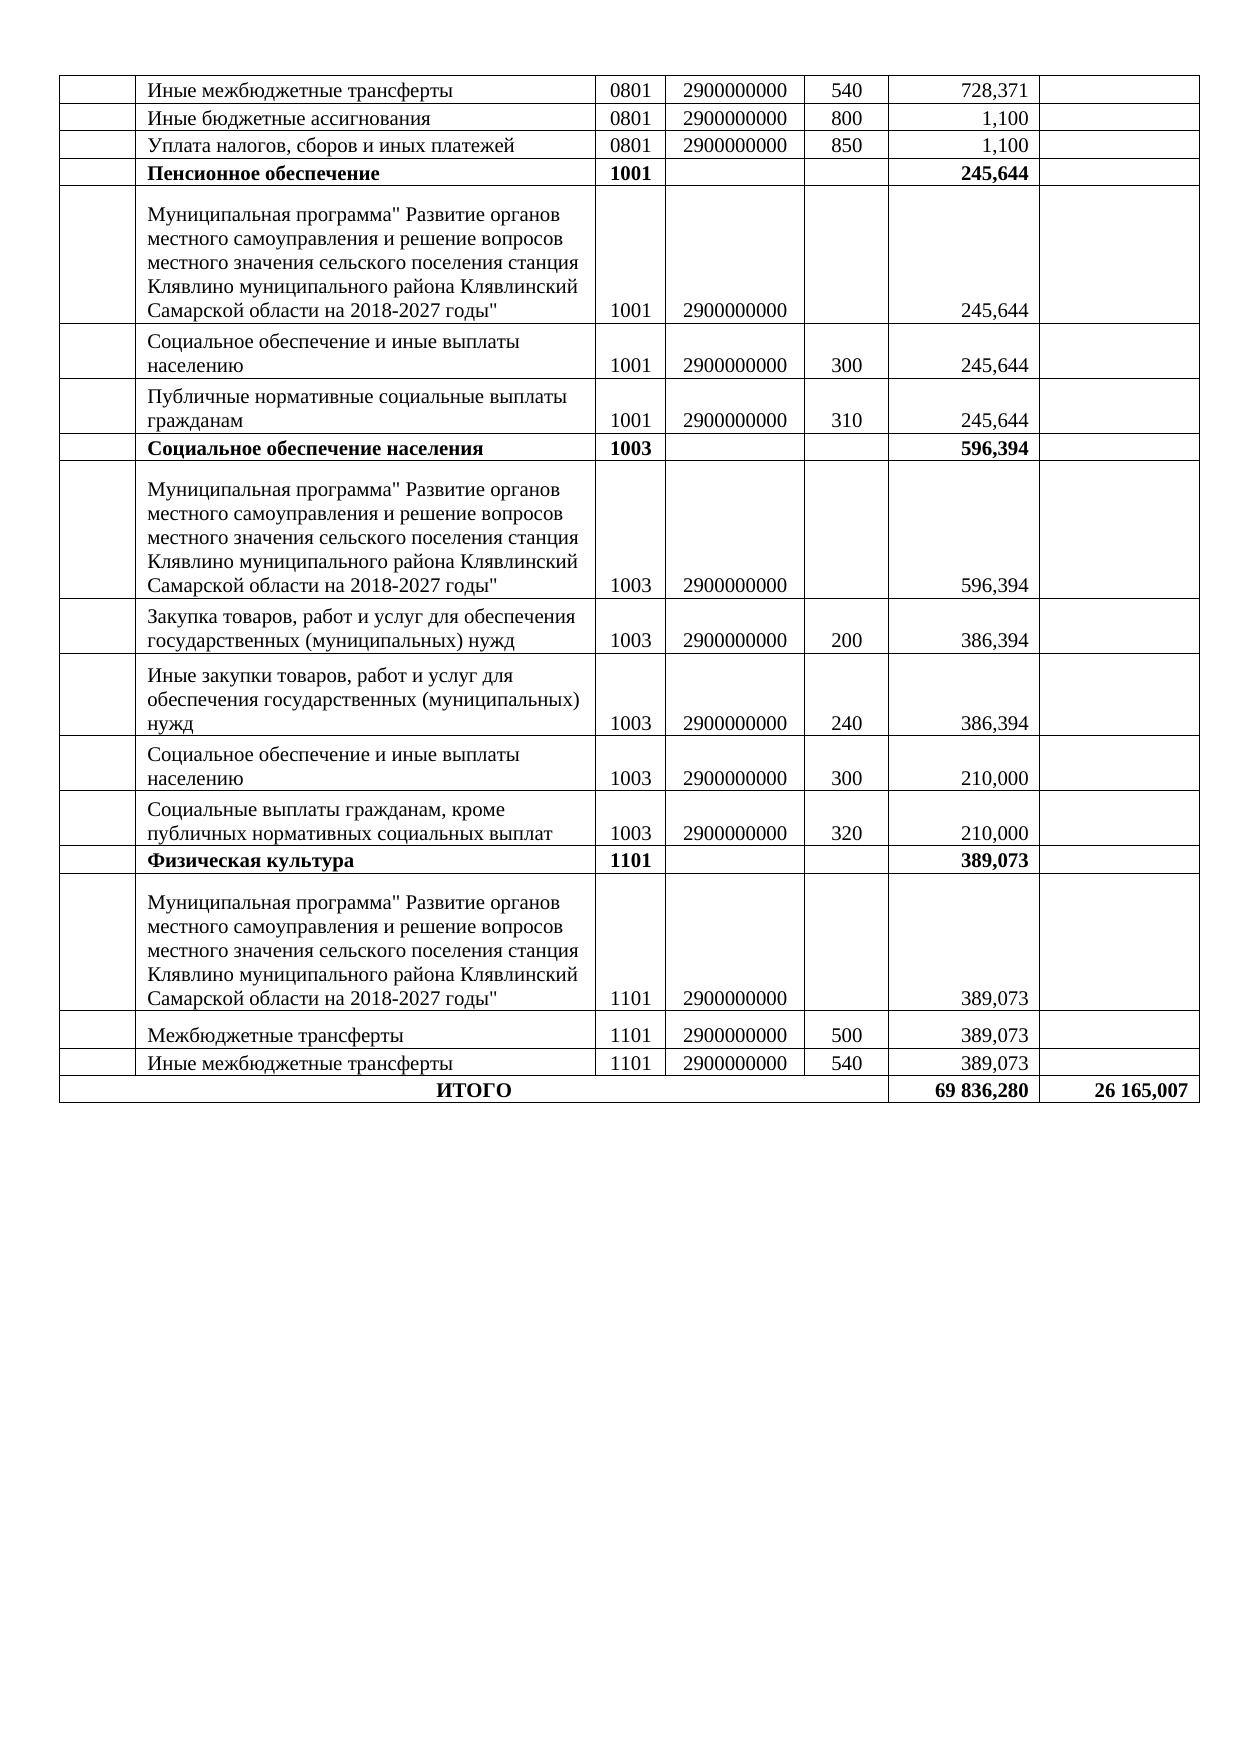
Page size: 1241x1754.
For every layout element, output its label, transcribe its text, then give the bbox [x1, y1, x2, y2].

table_cell 0801 [596, 131, 665, 157]
table_cell [60, 1011, 135, 1047]
table_cell 245,644 [889, 159, 1039, 185]
table_cell [60, 654, 135, 735]
table_cell 1101 [596, 1049, 665, 1075]
table_cell 596,394 [889, 461, 1039, 597]
table_cell [60, 104, 135, 130]
table_cell 596,394 [889, 434, 1039, 460]
table_cell [1040, 874, 1199, 1010]
table_cell 2900000000 [666, 874, 804, 1010]
table_cell [1040, 104, 1199, 130]
table_cell [60, 131, 135, 157]
table_cell [1040, 76, 1199, 102]
table_cell 1003 [596, 654, 665, 735]
table_cell 389,073 [889, 1049, 1039, 1075]
table_cell 26 165,007 [1040, 1076, 1199, 1102]
table_cell [1040, 654, 1199, 735]
table_cell 1,100 [889, 131, 1039, 157]
table_cell 245,644 [889, 186, 1039, 322]
table_cell 1001 [596, 324, 665, 377]
table_cell [1040, 1011, 1199, 1047]
table_cell 1101 [596, 1011, 665, 1047]
table_cell Иные межбюджетные трансферты [136, 1049, 595, 1075]
table_cell [60, 791, 135, 845]
table_cell [805, 186, 888, 322]
table_cell Физическая культура [136, 846, 595, 872]
table_cell 1101 [596, 874, 665, 1010]
table_cell 1101 [596, 846, 665, 872]
table_cell 200 [805, 599, 888, 652]
table_cell Межбюджетные трансферты [136, 1011, 595, 1047]
table_cell 2900000000 [666, 736, 804, 790]
table_cell [1040, 1049, 1199, 1075]
table_cell 540 [805, 1049, 888, 1075]
table_cell [60, 874, 135, 1010]
table_cell [1040, 461, 1199, 597]
table_cell 2900000000 [666, 186, 804, 322]
table_cell [805, 874, 888, 1010]
table_cell 2900000000 [666, 379, 804, 432]
table_cell [666, 846, 804, 872]
table_cell 389,073 [889, 1011, 1039, 1047]
table_cell [60, 846, 135, 872]
table_cell 245,644 [889, 324, 1039, 377]
table_cell 310 [805, 379, 888, 432]
table_cell [1040, 846, 1199, 872]
table_cell Пенсионное обеспечение [136, 159, 595, 185]
table_cell 0801 [596, 104, 665, 130]
table_cell [60, 186, 135, 322]
table_cell 1003 [596, 736, 665, 790]
table_cell [1040, 324, 1199, 377]
table_cell 2900000000 [666, 1049, 804, 1075]
table_cell Публичные нормативные социальные выплаты гражданам [136, 379, 595, 432]
table_cell 1003 [596, 599, 665, 652]
table_cell [60, 76, 135, 102]
table_cell 0801 [596, 76, 665, 102]
table_cell 2900000000 [666, 324, 804, 377]
table_cell Социальное обеспечение и иные выплаты населению [136, 736, 595, 790]
table_cell 540 [805, 76, 888, 102]
table_cell [60, 1049, 135, 1075]
table_cell 2900000000 [666, 791, 804, 845]
table_cell 300 [805, 736, 888, 790]
table_cell [60, 379, 135, 432]
table_cell Иные межбюджетные трансферты [136, 76, 595, 102]
table_cell 2900000000 [666, 1011, 804, 1047]
table_cell ИТОГО [60, 1076, 888, 1102]
table_cell 386,394 [889, 654, 1039, 735]
table_cell Закупка товаров, работ и услуг для обеспечения государственных (муниципальных) нужд [136, 599, 595, 652]
table_cell [805, 434, 888, 460]
table_cell Иные закупки товаров, работ и услуг для обеспечения государственных (муниципальных) нужд [136, 654, 595, 735]
table_cell [1040, 599, 1199, 652]
table_cell [1040, 131, 1199, 157]
table_cell [1040, 736, 1199, 790]
table_cell [666, 434, 804, 460]
table_cell [1040, 186, 1199, 322]
table_cell [60, 461, 135, 597]
table_cell Иные бюджетные ассигнования [136, 104, 595, 130]
table_cell 2900000000 [666, 76, 804, 102]
table_cell 1003 [596, 791, 665, 845]
table_cell 850 [805, 131, 888, 157]
table_cell Социальное обеспечение населения [136, 434, 595, 460]
table_cell 1003 [596, 434, 665, 460]
table_cell 2900000000 [666, 104, 804, 130]
table_cell [805, 461, 888, 597]
table_cell [666, 159, 804, 185]
table_cell [60, 599, 135, 652]
table_cell 2900000000 [666, 654, 804, 735]
table_cell 1001 [596, 379, 665, 432]
table_cell 1001 [596, 159, 665, 185]
table_cell 728,371 [889, 76, 1039, 102]
table_cell 1003 [596, 461, 665, 597]
table_cell 386,394 [889, 599, 1039, 652]
table_cell 1001 [596, 186, 665, 322]
table_cell 210,000 [889, 736, 1039, 790]
table_cell [60, 434, 135, 460]
table_cell Социальное обеспечение и иные выплаты населению [136, 324, 595, 377]
table_cell [60, 736, 135, 790]
table_cell 300 [805, 324, 888, 377]
table_cell 2900000000 [666, 461, 804, 597]
table_cell 1,100 [889, 104, 1039, 130]
table_cell Уплата налогов, сборов и иных платежей [136, 131, 595, 157]
table_cell [1040, 159, 1199, 185]
table_cell [1040, 434, 1199, 460]
table_cell 245,644 [889, 379, 1039, 432]
table_cell [60, 324, 135, 377]
table_cell 69 836,280 [889, 1076, 1039, 1102]
table_cell [60, 159, 135, 185]
table_cell Социальные выплаты гражданам, кроме публичных нормативных социальных выплат [136, 791, 595, 845]
table_cell 320 [805, 791, 888, 845]
table_cell 240 [805, 654, 888, 735]
table_cell [805, 846, 888, 872]
table_cell 500 [805, 1011, 888, 1047]
table_cell 389,073 [889, 874, 1039, 1010]
table_cell 2900000000 [666, 599, 804, 652]
table_cell [1040, 379, 1199, 432]
table_cell 389,073 [889, 846, 1039, 872]
table_cell [805, 159, 888, 185]
table_cell 800 [805, 104, 888, 130]
table_cell 2900000000 [666, 131, 804, 157]
table_cell [1040, 791, 1199, 845]
table_cell 210,000 [889, 791, 1039, 845]
